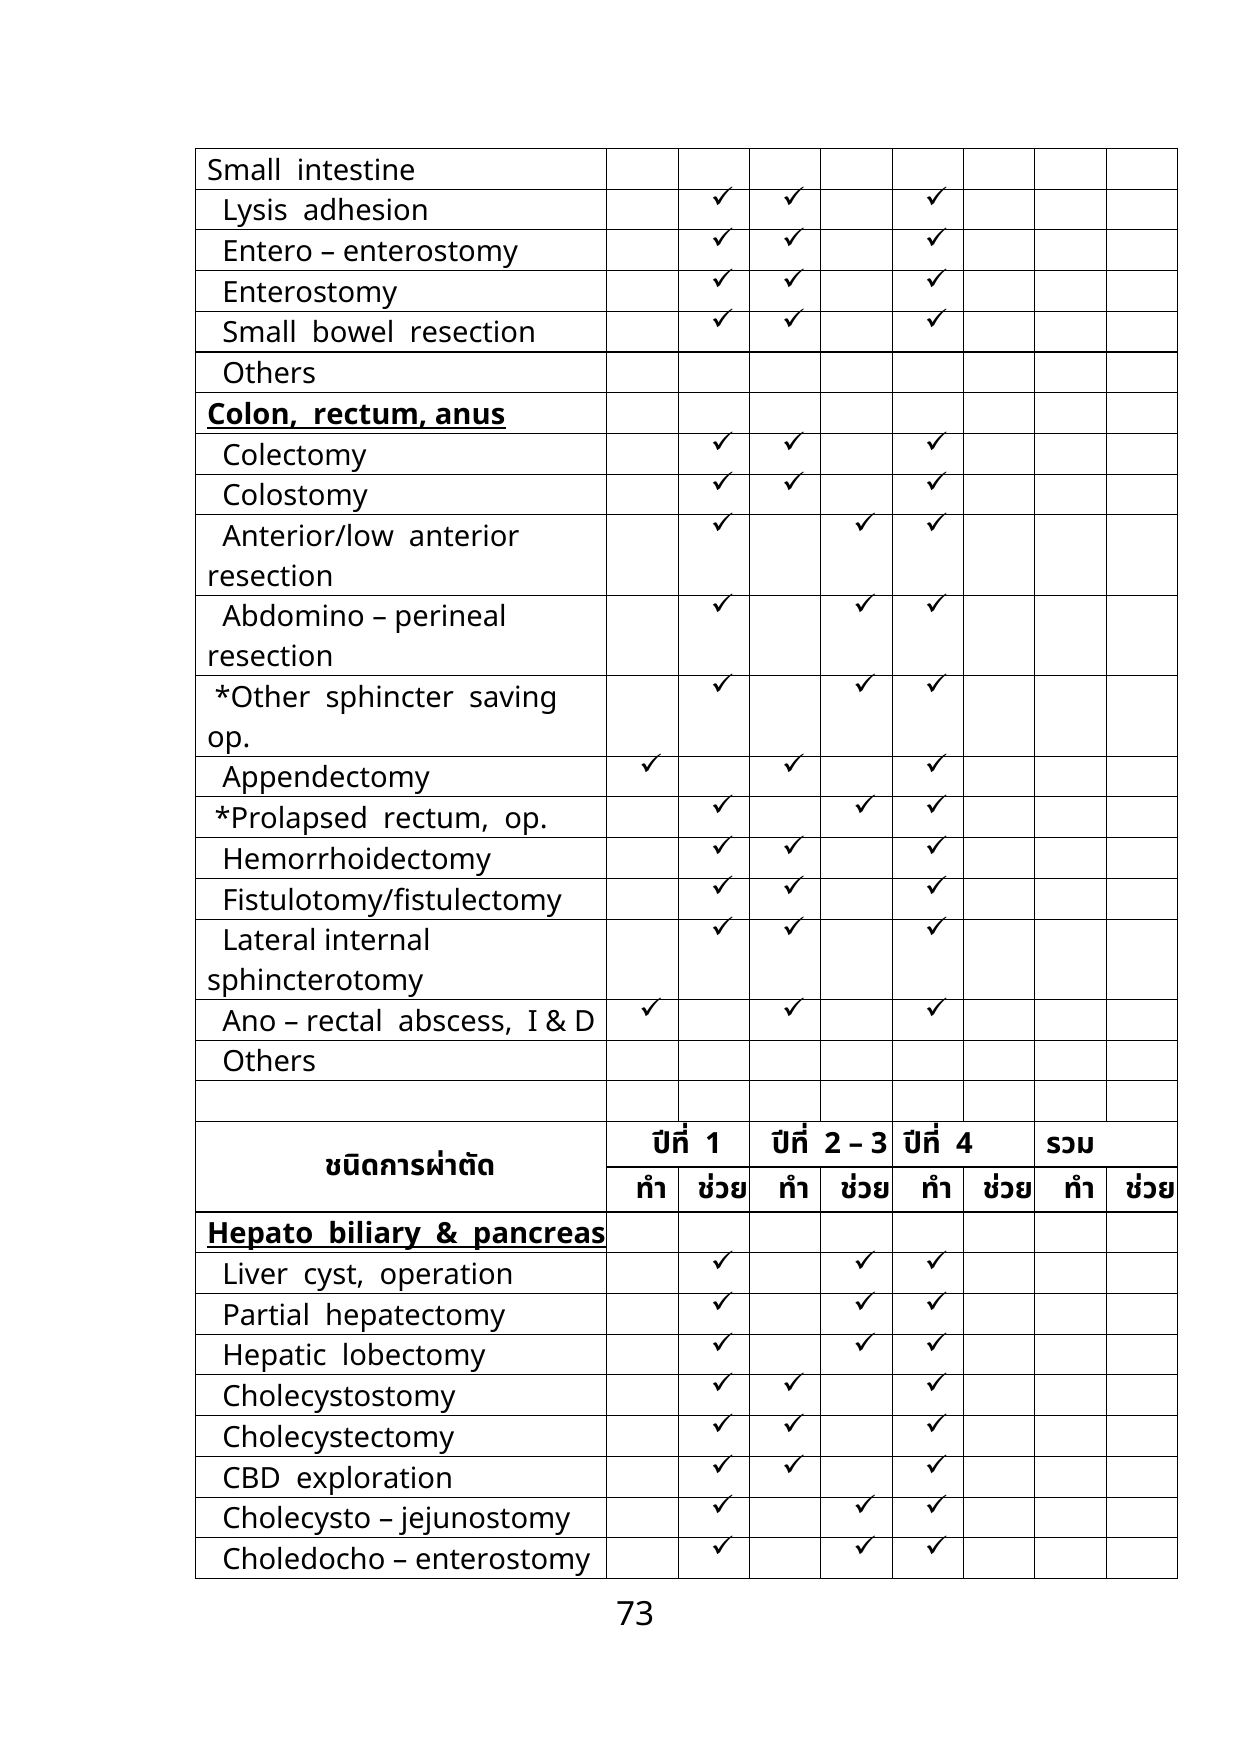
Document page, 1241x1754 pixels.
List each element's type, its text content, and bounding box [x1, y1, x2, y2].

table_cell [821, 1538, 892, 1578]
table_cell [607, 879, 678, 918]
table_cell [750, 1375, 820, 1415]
table_cell [1035, 596, 1105, 675]
table_cell [1106, 757, 1177, 796]
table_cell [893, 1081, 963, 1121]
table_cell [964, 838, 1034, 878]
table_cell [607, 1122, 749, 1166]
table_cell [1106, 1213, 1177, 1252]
table_cell [607, 312, 678, 351]
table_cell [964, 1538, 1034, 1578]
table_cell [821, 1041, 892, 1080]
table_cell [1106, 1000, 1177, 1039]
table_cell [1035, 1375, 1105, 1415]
table_cell [964, 149, 1034, 188]
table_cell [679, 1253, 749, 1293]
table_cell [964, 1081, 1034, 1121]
table_cell  [607, 757, 678, 796]
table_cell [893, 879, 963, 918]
table_cell [964, 797, 1034, 837]
table_cell [679, 353, 749, 392]
table_cell [1035, 271, 1105, 311]
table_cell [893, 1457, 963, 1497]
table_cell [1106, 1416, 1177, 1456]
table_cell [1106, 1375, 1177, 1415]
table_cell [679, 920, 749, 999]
table_cell [679, 757, 749, 796]
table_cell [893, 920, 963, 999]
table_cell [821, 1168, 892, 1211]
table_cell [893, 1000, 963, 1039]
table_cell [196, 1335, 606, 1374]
table_cell [1035, 230, 1105, 270]
table_cell Small bowel resection [196, 312, 606, 351]
table_cell [607, 393, 678, 433]
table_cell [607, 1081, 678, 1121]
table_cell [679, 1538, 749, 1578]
table_cell [964, 353, 1034, 392]
table_cell Hemorrhoidectomy [196, 838, 606, 878]
table_cell [1106, 596, 1177, 675]
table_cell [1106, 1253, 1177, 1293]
table_cell [1106, 271, 1177, 311]
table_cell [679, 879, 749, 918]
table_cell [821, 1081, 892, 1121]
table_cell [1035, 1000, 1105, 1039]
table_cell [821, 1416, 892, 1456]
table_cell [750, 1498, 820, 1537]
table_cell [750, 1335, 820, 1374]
table_cell  [750, 434, 820, 473]
table_cell  [679, 475, 749, 514]
table_cell  [679, 434, 749, 473]
table_cell Colectomy [196, 434, 606, 473]
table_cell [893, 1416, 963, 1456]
table_cell  [750, 838, 820, 878]
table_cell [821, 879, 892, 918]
table_cell [821, 434, 892, 473]
table_cell [750, 515, 820, 595]
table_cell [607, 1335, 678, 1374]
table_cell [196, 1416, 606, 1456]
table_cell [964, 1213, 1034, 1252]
table_cell [964, 312, 1034, 351]
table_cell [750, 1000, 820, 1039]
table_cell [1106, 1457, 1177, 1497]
table_cell *Other sphincter saving op. [196, 676, 606, 756]
table_cell [607, 230, 678, 270]
table_cell Abdomino – perineal resection [196, 596, 606, 675]
table_cell  [821, 596, 892, 675]
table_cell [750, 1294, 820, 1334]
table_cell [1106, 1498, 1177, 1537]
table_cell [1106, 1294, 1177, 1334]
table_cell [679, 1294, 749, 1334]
table_cell [964, 271, 1034, 311]
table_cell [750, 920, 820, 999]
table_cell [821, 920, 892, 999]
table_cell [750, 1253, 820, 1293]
table_cell [821, 149, 892, 188]
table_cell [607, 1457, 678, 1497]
table_cell  [893, 757, 963, 796]
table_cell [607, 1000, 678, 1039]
table_cell  [679, 312, 749, 351]
table_cell  [893, 515, 963, 595]
table_cell Appendectomy [196, 757, 606, 796]
table_cell  [893, 596, 963, 675]
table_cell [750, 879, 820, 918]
table_cell [1035, 757, 1105, 796]
table_cell  [750, 312, 820, 351]
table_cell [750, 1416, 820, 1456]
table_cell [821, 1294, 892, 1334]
table_cell Anterior/low anterior resection [196, 515, 606, 595]
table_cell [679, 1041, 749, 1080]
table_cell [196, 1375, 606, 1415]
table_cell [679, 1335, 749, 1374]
table_cell [750, 353, 820, 392]
table_cell [964, 596, 1034, 675]
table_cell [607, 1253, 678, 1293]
table_cell [893, 393, 963, 433]
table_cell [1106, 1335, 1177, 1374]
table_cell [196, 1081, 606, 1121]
table_cell Colostomy [196, 475, 606, 514]
table_cell [1035, 475, 1105, 514]
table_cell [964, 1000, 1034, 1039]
table_cell [821, 230, 892, 270]
table_cell [1035, 312, 1105, 351]
table_cell [1035, 190, 1105, 229]
table_cell  [750, 271, 820, 311]
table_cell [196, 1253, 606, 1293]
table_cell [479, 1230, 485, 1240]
table_cell [1035, 434, 1105, 473]
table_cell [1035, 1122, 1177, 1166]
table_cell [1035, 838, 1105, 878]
table_cell  [750, 475, 820, 514]
table_cell [964, 434, 1034, 473]
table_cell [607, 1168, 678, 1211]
table_cell [1106, 230, 1177, 270]
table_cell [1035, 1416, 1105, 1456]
table_cell [607, 515, 678, 595]
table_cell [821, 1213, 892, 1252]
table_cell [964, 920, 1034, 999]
table_cell  [679, 230, 749, 270]
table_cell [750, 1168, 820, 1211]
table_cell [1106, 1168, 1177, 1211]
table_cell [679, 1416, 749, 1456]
table_cell  [679, 515, 749, 595]
table_cell [1035, 676, 1105, 756]
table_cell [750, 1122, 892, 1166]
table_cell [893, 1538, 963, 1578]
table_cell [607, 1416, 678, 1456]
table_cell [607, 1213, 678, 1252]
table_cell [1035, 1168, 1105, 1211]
table_cell  [893, 434, 963, 473]
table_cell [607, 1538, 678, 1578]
table_cell  [893, 676, 963, 756]
table_cell  [821, 515, 892, 595]
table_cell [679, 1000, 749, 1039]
table_cell [1106, 676, 1177, 756]
table_cell [607, 838, 678, 878]
table_cell [964, 515, 1034, 595]
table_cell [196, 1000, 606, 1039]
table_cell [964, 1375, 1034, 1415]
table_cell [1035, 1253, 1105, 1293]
table_cell [1106, 312, 1177, 351]
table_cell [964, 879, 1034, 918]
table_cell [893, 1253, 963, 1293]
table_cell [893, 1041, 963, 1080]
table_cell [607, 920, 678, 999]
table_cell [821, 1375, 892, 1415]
table_cell  [750, 757, 820, 796]
table_cell [964, 230, 1034, 270]
table_cell [1035, 515, 1105, 595]
table_cell [821, 190, 892, 229]
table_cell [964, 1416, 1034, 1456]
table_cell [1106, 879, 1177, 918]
table_cell [607, 596, 678, 675]
table_cell [1106, 434, 1177, 473]
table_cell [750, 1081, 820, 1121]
table_cell [821, 353, 892, 392]
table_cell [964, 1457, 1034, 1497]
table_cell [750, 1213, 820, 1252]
table_cell *Prolapsed rectum, op. [196, 797, 606, 837]
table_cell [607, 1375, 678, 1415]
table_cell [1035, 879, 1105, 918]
table_cell  [679, 596, 749, 675]
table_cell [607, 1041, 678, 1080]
table_cell  [893, 230, 963, 270]
table_cell [750, 596, 820, 675]
table_cell  [893, 271, 963, 311]
table_cell [1106, 475, 1177, 514]
table_cell  [821, 676, 892, 756]
table_cell [1035, 149, 1105, 188]
table_cell [964, 676, 1034, 756]
table_cell  [893, 475, 963, 514]
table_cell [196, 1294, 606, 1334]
table_cell  [893, 312, 963, 351]
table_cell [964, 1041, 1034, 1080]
table_cell [1035, 353, 1105, 392]
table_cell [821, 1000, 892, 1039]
table_cell [750, 393, 820, 433]
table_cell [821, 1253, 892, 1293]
table_cell Colon, rectum, anus [196, 393, 606, 433]
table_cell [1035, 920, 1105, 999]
table_cell [1106, 797, 1177, 837]
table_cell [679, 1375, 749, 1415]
table_cell [750, 149, 820, 188]
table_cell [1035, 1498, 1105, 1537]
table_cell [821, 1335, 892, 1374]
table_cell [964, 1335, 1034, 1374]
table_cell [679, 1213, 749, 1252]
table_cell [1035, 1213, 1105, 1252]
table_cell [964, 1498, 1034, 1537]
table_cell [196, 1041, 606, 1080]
table_cell  [750, 190, 820, 229]
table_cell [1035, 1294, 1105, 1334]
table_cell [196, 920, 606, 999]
table_cell [607, 353, 678, 392]
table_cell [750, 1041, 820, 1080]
table_cell  [679, 838, 749, 878]
table_cell  [893, 797, 963, 837]
table_cell [821, 475, 892, 514]
table_cell [750, 676, 820, 756]
table_cell [1106, 190, 1177, 229]
table_cell [1106, 515, 1177, 595]
table_cell [679, 149, 749, 188]
table_cell [679, 393, 749, 433]
table_cell [607, 676, 678, 756]
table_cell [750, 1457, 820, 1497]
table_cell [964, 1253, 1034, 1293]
table_cell [821, 393, 892, 433]
table_cell  [821, 797, 892, 837]
table_cell [964, 190, 1034, 229]
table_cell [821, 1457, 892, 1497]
table_cell [607, 149, 678, 188]
table_cell  [893, 190, 963, 229]
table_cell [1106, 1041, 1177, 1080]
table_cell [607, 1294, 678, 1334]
table_cell  [679, 676, 749, 756]
table_cell Small intestine [196, 149, 606, 188]
table_cell [821, 312, 892, 351]
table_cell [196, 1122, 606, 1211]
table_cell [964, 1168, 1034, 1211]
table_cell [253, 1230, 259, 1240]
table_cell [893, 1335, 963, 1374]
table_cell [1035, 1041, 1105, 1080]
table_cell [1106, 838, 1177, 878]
table_cell [1106, 393, 1177, 433]
table_cell [1035, 797, 1105, 837]
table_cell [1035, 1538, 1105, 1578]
table_cell [1106, 353, 1177, 392]
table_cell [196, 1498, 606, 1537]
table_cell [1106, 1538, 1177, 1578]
table_cell  [679, 271, 749, 311]
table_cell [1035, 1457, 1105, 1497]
table_cell [607, 190, 678, 229]
table_cell [607, 434, 678, 473]
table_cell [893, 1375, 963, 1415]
table_cell [750, 797, 820, 837]
table_cell [607, 797, 678, 837]
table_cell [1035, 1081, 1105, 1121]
table_cell [964, 393, 1034, 433]
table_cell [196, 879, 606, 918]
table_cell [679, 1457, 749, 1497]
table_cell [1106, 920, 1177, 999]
table_cell Lysis adhesion [196, 190, 606, 229]
table_cell [821, 838, 892, 878]
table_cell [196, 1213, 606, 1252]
table_cell [893, 353, 963, 392]
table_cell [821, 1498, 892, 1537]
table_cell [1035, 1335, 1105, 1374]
table_cell [607, 475, 678, 514]
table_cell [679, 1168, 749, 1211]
table_cell Enterostomy [196, 271, 606, 311]
table_cell [964, 757, 1034, 796]
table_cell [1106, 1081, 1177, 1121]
table_cell  [679, 190, 749, 229]
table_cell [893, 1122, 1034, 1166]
table_cell [1106, 149, 1177, 188]
table_cell  [679, 797, 749, 837]
table_cell [893, 149, 963, 188]
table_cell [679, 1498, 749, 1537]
table_cell [821, 271, 892, 311]
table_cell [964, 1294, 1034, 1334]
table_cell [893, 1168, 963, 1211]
table_cell [964, 475, 1034, 514]
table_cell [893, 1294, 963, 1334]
table_cell Entero – enterostomy [196, 230, 606, 270]
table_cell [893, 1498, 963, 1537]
table_cell [1035, 393, 1105, 433]
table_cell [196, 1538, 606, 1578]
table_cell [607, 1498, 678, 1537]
table_cell [607, 271, 678, 311]
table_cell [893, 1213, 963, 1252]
table_cell Others [196, 353, 606, 392]
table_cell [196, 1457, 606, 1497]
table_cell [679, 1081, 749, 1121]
table_cell  [893, 838, 963, 878]
table_cell [821, 757, 892, 796]
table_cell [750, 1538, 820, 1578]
table_cell  [750, 230, 820, 270]
